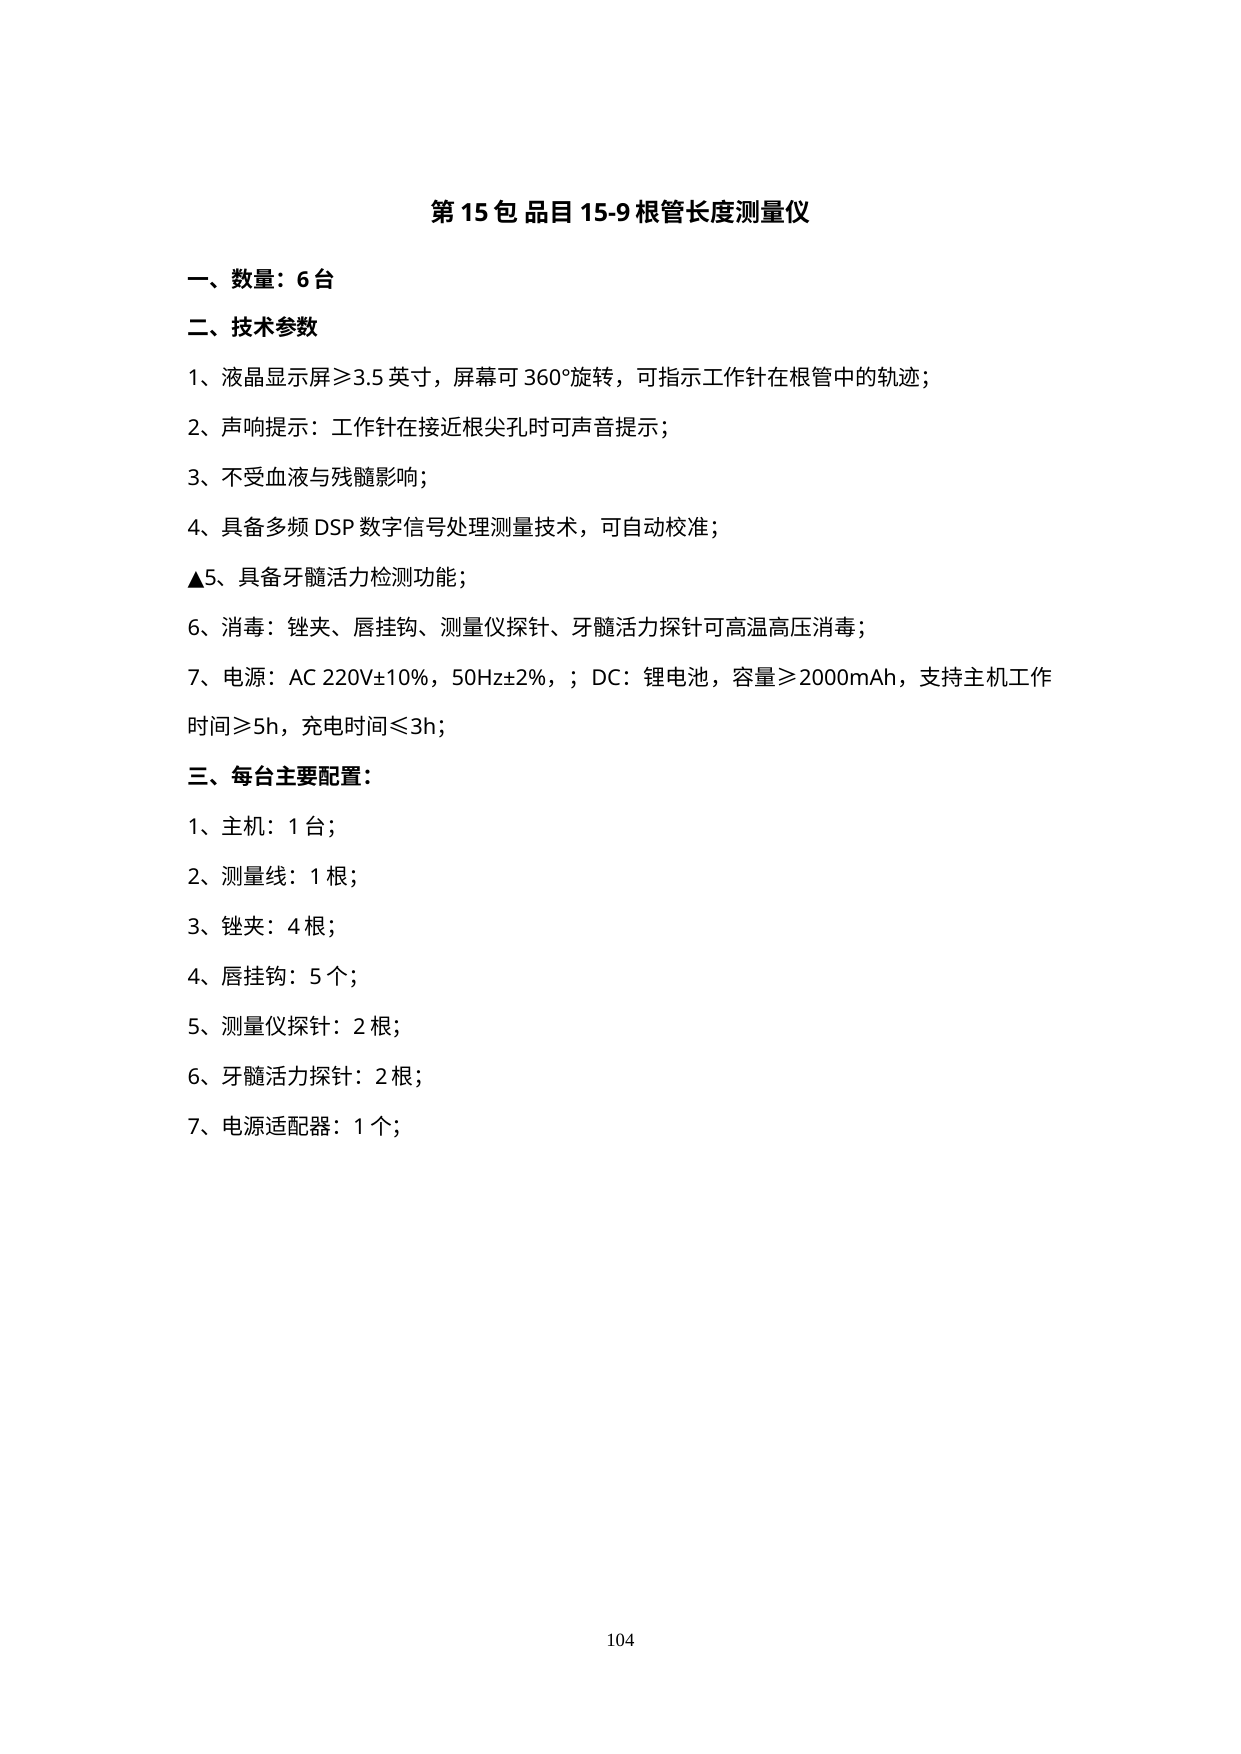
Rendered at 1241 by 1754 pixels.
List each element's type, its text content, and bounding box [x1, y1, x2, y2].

text 6、牙髓活力探针：2根； [187, 1058, 1053, 1091]
text 2、声响提示：工作针在接近根尖孔时可声音提示； [187, 410, 1053, 442]
text 6、消毒：锉夹、唇挂钩、测量仪探针、牙髓活力探针可高温高压消毒； [187, 610, 1053, 642]
text 1、液晶显示屏≥3.5英寸，屏幕可360°旋转，可指示工作针在根管中的轨迹； [187, 360, 1053, 392]
text ▲5、具备牙髓活力检测功能； [187, 560, 1053, 592]
text 4、唇挂钩：5个； [187, 958, 1053, 991]
text 1、主机：1台； [187, 808, 1053, 841]
text 3、不受血液与残髓影响； [187, 460, 1053, 492]
text 3、锉夹：4根； [187, 908, 1053, 941]
text 4、具备多频DSP数字信号处理测量技术，可自动校准； [187, 510, 1053, 542]
text 三、每台主要配置： [187, 758, 1053, 791]
text 7、电源：AC 220V±10%，50Hz±2%，；DC：锂电池，容量≥2000mAh，支持主机工作时间≥5h，充电时间≤3h； [187, 660, 1053, 741]
text 7、电源适配器：1个； [187, 1108, 1053, 1141]
text 第15包 品目15-9根管长度测量仪 [187, 178, 1053, 243]
text 二、技术参数 [187, 310, 1053, 342]
text 2、测量线：1根； [187, 858, 1053, 891]
text 一、数量：6台 [187, 261, 1053, 294]
text 5、测量仪探针：2根； [187, 1008, 1053, 1041]
